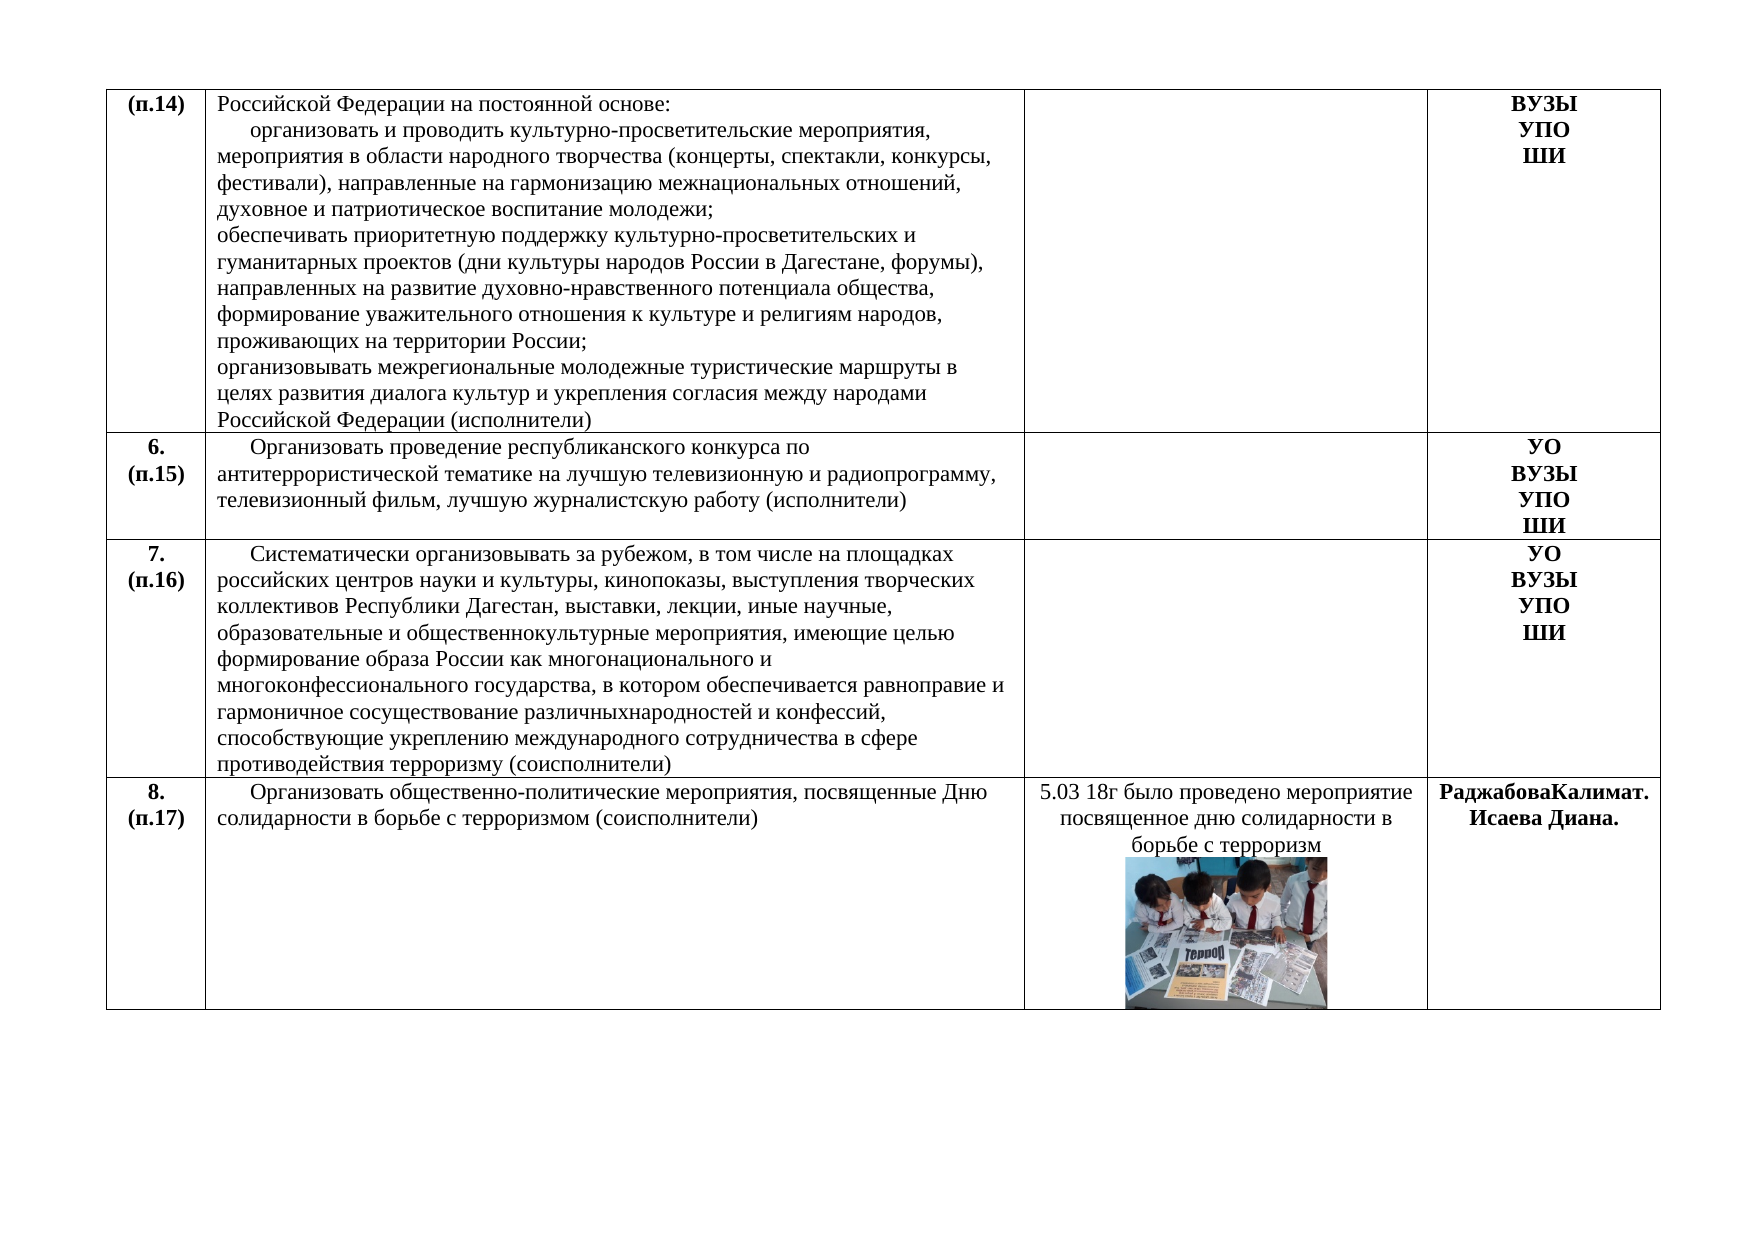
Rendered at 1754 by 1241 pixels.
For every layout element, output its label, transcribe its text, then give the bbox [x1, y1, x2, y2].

table_cell 5. (п.14) [107, 90, 205, 432]
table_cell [206, 778, 1024, 1008]
table_cell Организовать проведение республиканского конкурса по антитеррористической тематике на лучшую телевизионную и радиопрограмму, телевизионный фильм, лучшую журналистскую работу (исполнители) [206, 433, 1024, 539]
table_cell УО ВУЗЫ УПО ШИ [1428, 540, 1660, 777]
table_cell [1025, 433, 1427, 539]
table_cell [1025, 90, 1427, 432]
table_cell Систематически организовывать за рубежом, в том числе на площадках российских центров науки и культуры, кинопоказы, выступления творческих коллективов Республики Дагестан, выставки, лекции, иные научные, образовательные и общественнокультурные мероприятия, имеющие целью формирование образа России как многонационального и многоконфессионального государства, в котором обеспечивается равноправие и гармоничное сосуществование различныхнародностей и конфессий, способствующие укреплению международного сотрудничества в сфере противодействия терроризму (соисполнители) [206, 540, 1024, 777]
picture [1125, 857, 1328, 1009]
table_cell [1025, 778, 1427, 1008]
table_cell 7. (п.16) [107, 540, 205, 777]
table_cell [1025, 540, 1427, 777]
table_cell УО ВУЗЫ УПО ШИ [1428, 90, 1660, 432]
table_cell УО ВУЗЫ УПО ШИ [1428, 433, 1660, 539]
table_cell 6. (п.15) [107, 433, 205, 539]
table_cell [206, 90, 1024, 432]
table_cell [1428, 778, 1660, 1008]
table_cell 8. (п.17) [107, 778, 205, 1008]
